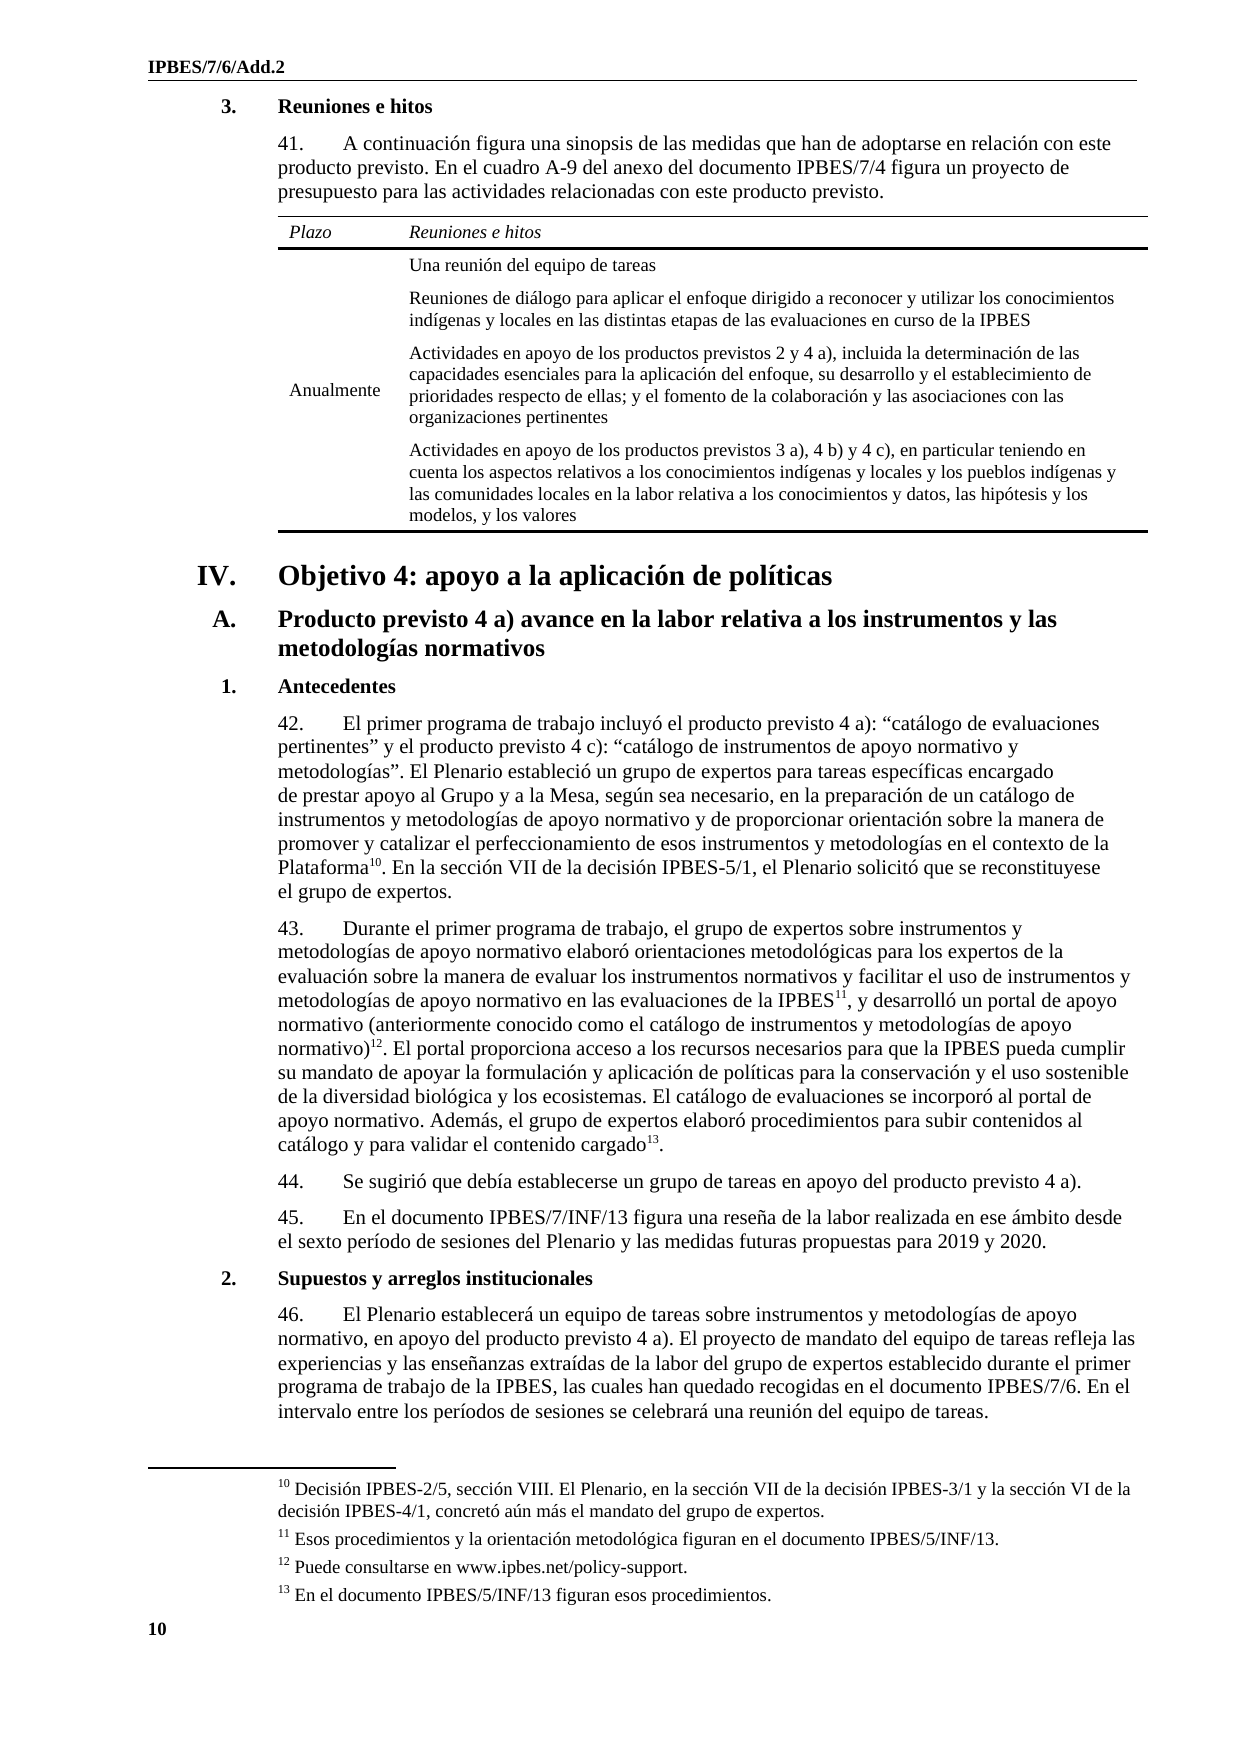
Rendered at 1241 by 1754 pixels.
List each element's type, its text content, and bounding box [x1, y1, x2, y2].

text IV. Objetivo 4: apoyo a la aplicación de políticas [148, 558, 1107, 591]
list Durante el primer programa de trabajo, el grupo de expertos sobre instrumentos y metodologías de apoyo normativo elaboró orientaciones metodológicas para los expertos de la evaluación sobre la manera de evaluar los instrumentos normativos y facilitar el uso de instrumentos y metodologías de apoyo normativo en las evaluaciones de la IPBES, y desarrolló un portal de apoyo normativo (anteriormente conocido como el catálogo de instrumentos y metodologías de apoyo normativo). El portal proporciona acceso a los recursos necesarios para que la IPBES pueda cumplir su mandato de apoyar la formulación y aplicación de políticas para la conservación y el uso sostenible de la diversidad biológica y los ecosistemas. El catálogo de evaluaciones se incorporó al portal de apoyo normativo. Además, el grupo de expertos elaboró procedimientos para subir contenidos al catálogo y para validar el contenido cargado. [278, 915, 1137, 1156]
list El primer programa de trabajo incluyó el producto previsto 4 a): “catálogo de evaluaciones pertinentes” y el producto previsto 4 c): “catálogo de instrumentos de apoyo normativo y metodologías”. El Plenario estableció un grupo de expertos para tareas específicas encargado de prestar apoyo al Grupo y a la Mesa, según sea necesario, en la preparación de un catálogo de instrumentos y metodologías de apoyo normativo y de proporcionar orientación sobre la manera de promover y catalizar el perfeccionamiento de esos instrumentos y metodologías en el contexto de la Plataforma. En la sección VII de la decisión IPBES-5/1, el Plenario solicitó que se reconstituyese el grupo de expertos. [278, 710, 1137, 903]
table_header Plazo [278, 217, 398, 247]
table_cell Actividades en apoyo de los productos previstos 3 a), 4 b) y 4 c), en particular teniendo en cuenta los aspectos relativos a los conocimientos indígenas y locales y los pueblos indígenas y las comunidades locales en la labor relativa a los conocimientos y datos, las hipótesis y los modelos, y los valores [398, 432, 1148, 530]
table_cell Reuniones de diálogo para aplicar el enfoque dirigido a reconocer y utilizar los conocimientos indígenas y locales en las distintas etapas de las evaluaciones en curso de la IPBES [398, 280, 1148, 334]
text 2. Supuestos y arreglos institucionales [148, 1266, 1107, 1290]
list Se sugirió que debía establecerse un grupo de tareas en apoyo del producto previsto 4 a). [278, 1168, 1137, 1193]
text 1. Antecedentes [148, 674, 1107, 698]
list En el documento IPBES/7/INF/13 figura una reseña de la labor realizada en ese ámbito desde el sexto período de sesiones del Plenario y las medidas futuras propuestas para 2019 y 2020. [278, 1205, 1137, 1253]
list A continuación figura una sinopsis de las medidas que han de adoptarse en relación con este producto previsto. En el cuadro A-9 del anexo del documento IPBES/7/4 figura un proyecto de presupuesto para las actividades relacionadas con este producto previsto. [278, 131, 1137, 203]
table_header Reuniones e hitos [398, 217, 1148, 247]
text A. Producto previsto 4 a) avance en la labor relativa a los instrumentos y las metodologías normativos [148, 604, 1107, 661]
table_cell Actividades en apoyo de los productos previstos 2 y 4 a), incluida la determinación de las capacidades esenciales para la aplicación del enfoque, su desarrollo y el establecimiento de prioridades respecto de ellas; y el fomento de la colaboración y las asociaciones con las organizaciones pertinentes [398, 334, 1148, 432]
list El Plenario establecerá un equipo de tareas sobre instrumentos y metodologías de apoyo normativo, en apoyo del producto previsto 4 a). El proyecto de mandato del equipo de tareas refleja las experiencias y las enseñanzas extraídas de la labor del grupo de expertos establecido durante el primer programa de trabajo de la IPBES, las cuales han quedado recogidas en el documento IPBES/7/6. En el intervalo entre los períodos de sesiones se celebrará una reunión del equipo de tareas. [278, 1302, 1137, 1423]
text 3. Reuniones e hitos [148, 94, 1107, 118]
table_cell Anualmente [278, 250, 398, 530]
table_cell Una reunión del equipo de tareas [398, 250, 1148, 280]
